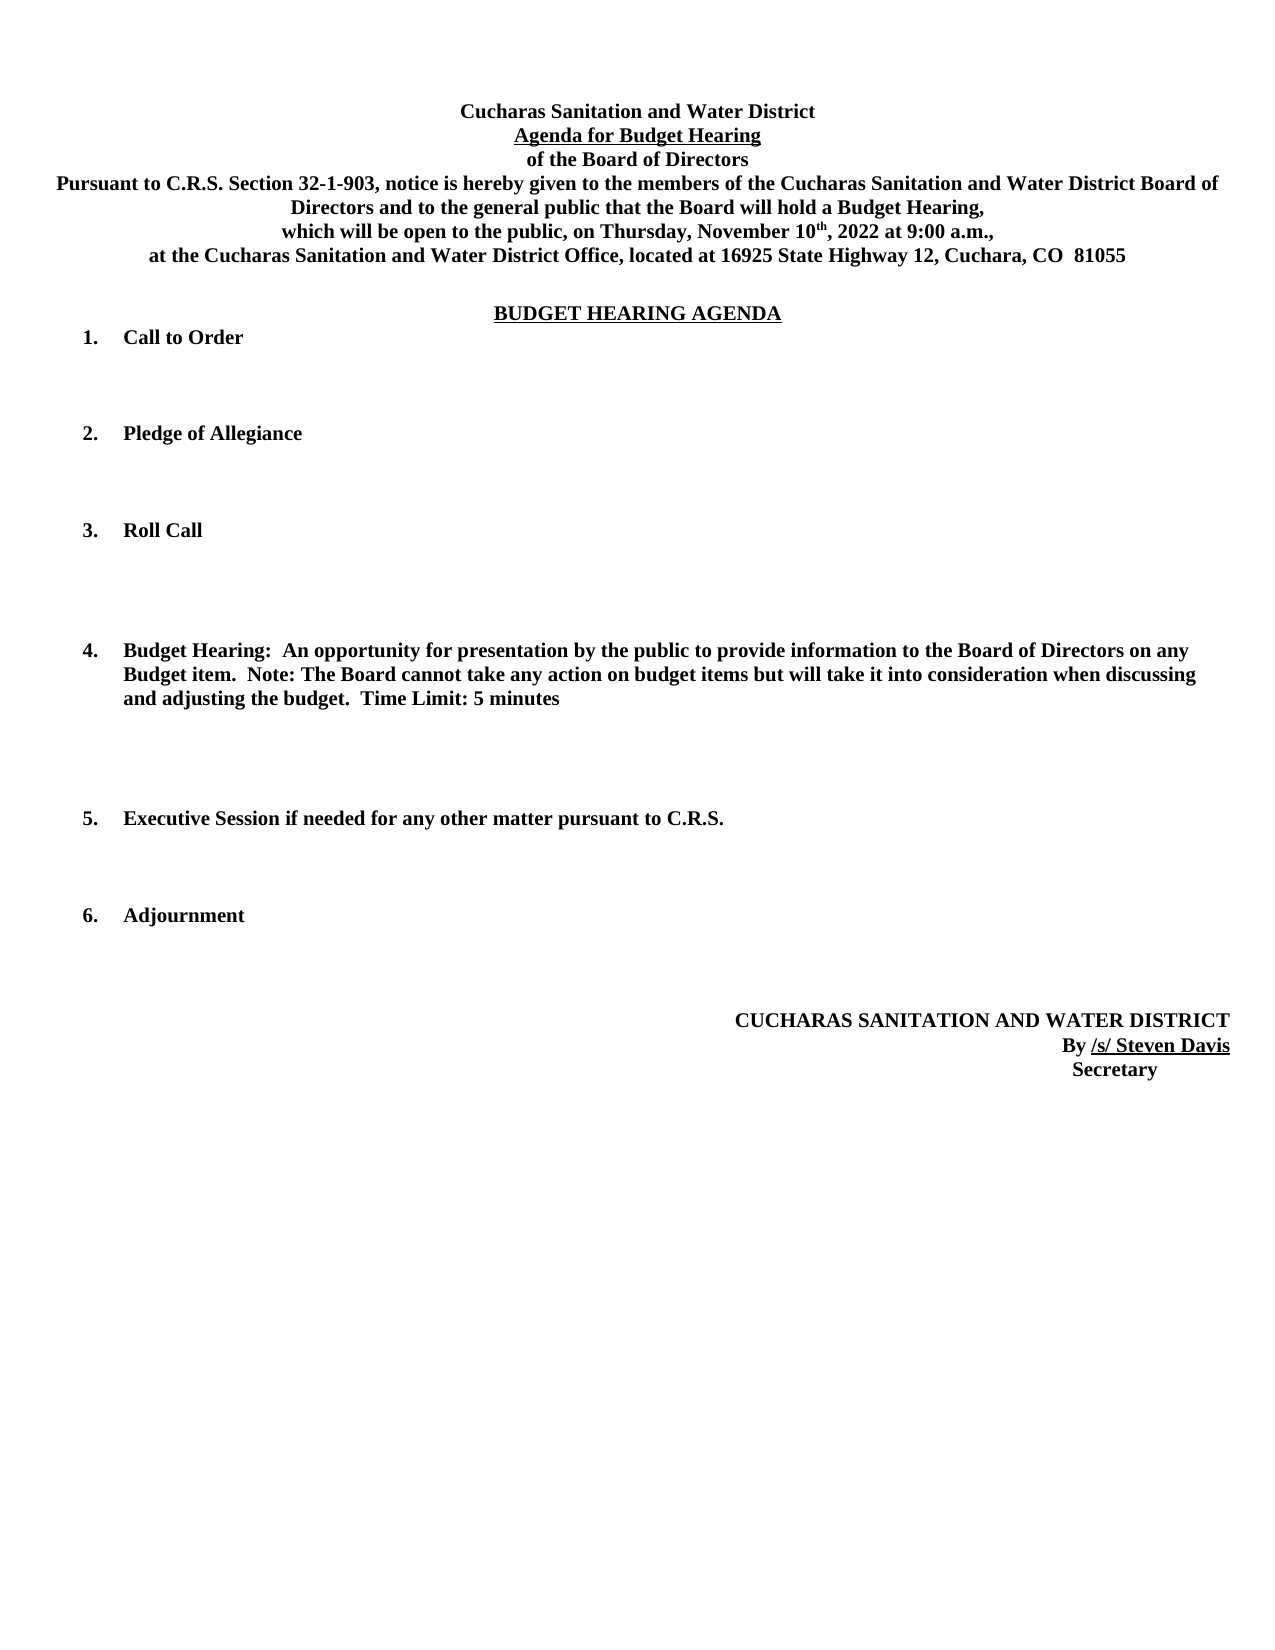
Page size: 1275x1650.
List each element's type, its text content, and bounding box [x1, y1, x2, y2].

subtitle Pledge of Allegiance [82, 421, 1230, 445]
subtitle Call to Order [82, 325, 1230, 349]
list Roll Call [82, 518, 1230, 542]
text BUDGET HEARING AGENDA [45, 301, 1230, 325]
text Agenda for Budget Hearing [45, 123, 1230, 147]
text CUCHARAS SANITATION AND WATER DISTRICT [45, 1008, 1230, 1032]
list Adjournment [82, 903, 1230, 927]
text Secretary [45, 1057, 1230, 1081]
text of the Board of Directors [45, 147, 1230, 171]
list Executive Session if needed for any other matter pursuant to C.R.S. [82, 806, 1230, 830]
text By /s/ Steven Davis [45, 1032, 1230, 1057]
title Cucharas Sanitation and Water District [45, 99, 1230, 123]
text which will be open to the public, on Thursday, November 10th, 2022 at 9:00 a.m., [45, 219, 1230, 243]
text at the Cucharas Sanitation and Water District Office, located at 16925 State Highway 12, Cuchara, CO 81055 [45, 243, 1230, 267]
text Pursuant to C.R.S. Section 32-1-903, notice is hereby given to the members of the Cucharas Sanitation and Water District Board of Directors and to the general public that the Board will hold a Budget Hearing, [45, 171, 1230, 219]
list Budget Hearing: An opportunity for presentation by the public to provide information to the Board of Directors on any Budget item. Note: The Board cannot take any action on budget items but will take it into consideration when discussing and adjusting the budget. Time Limit: 5 minutes [82, 638, 1230, 710]
